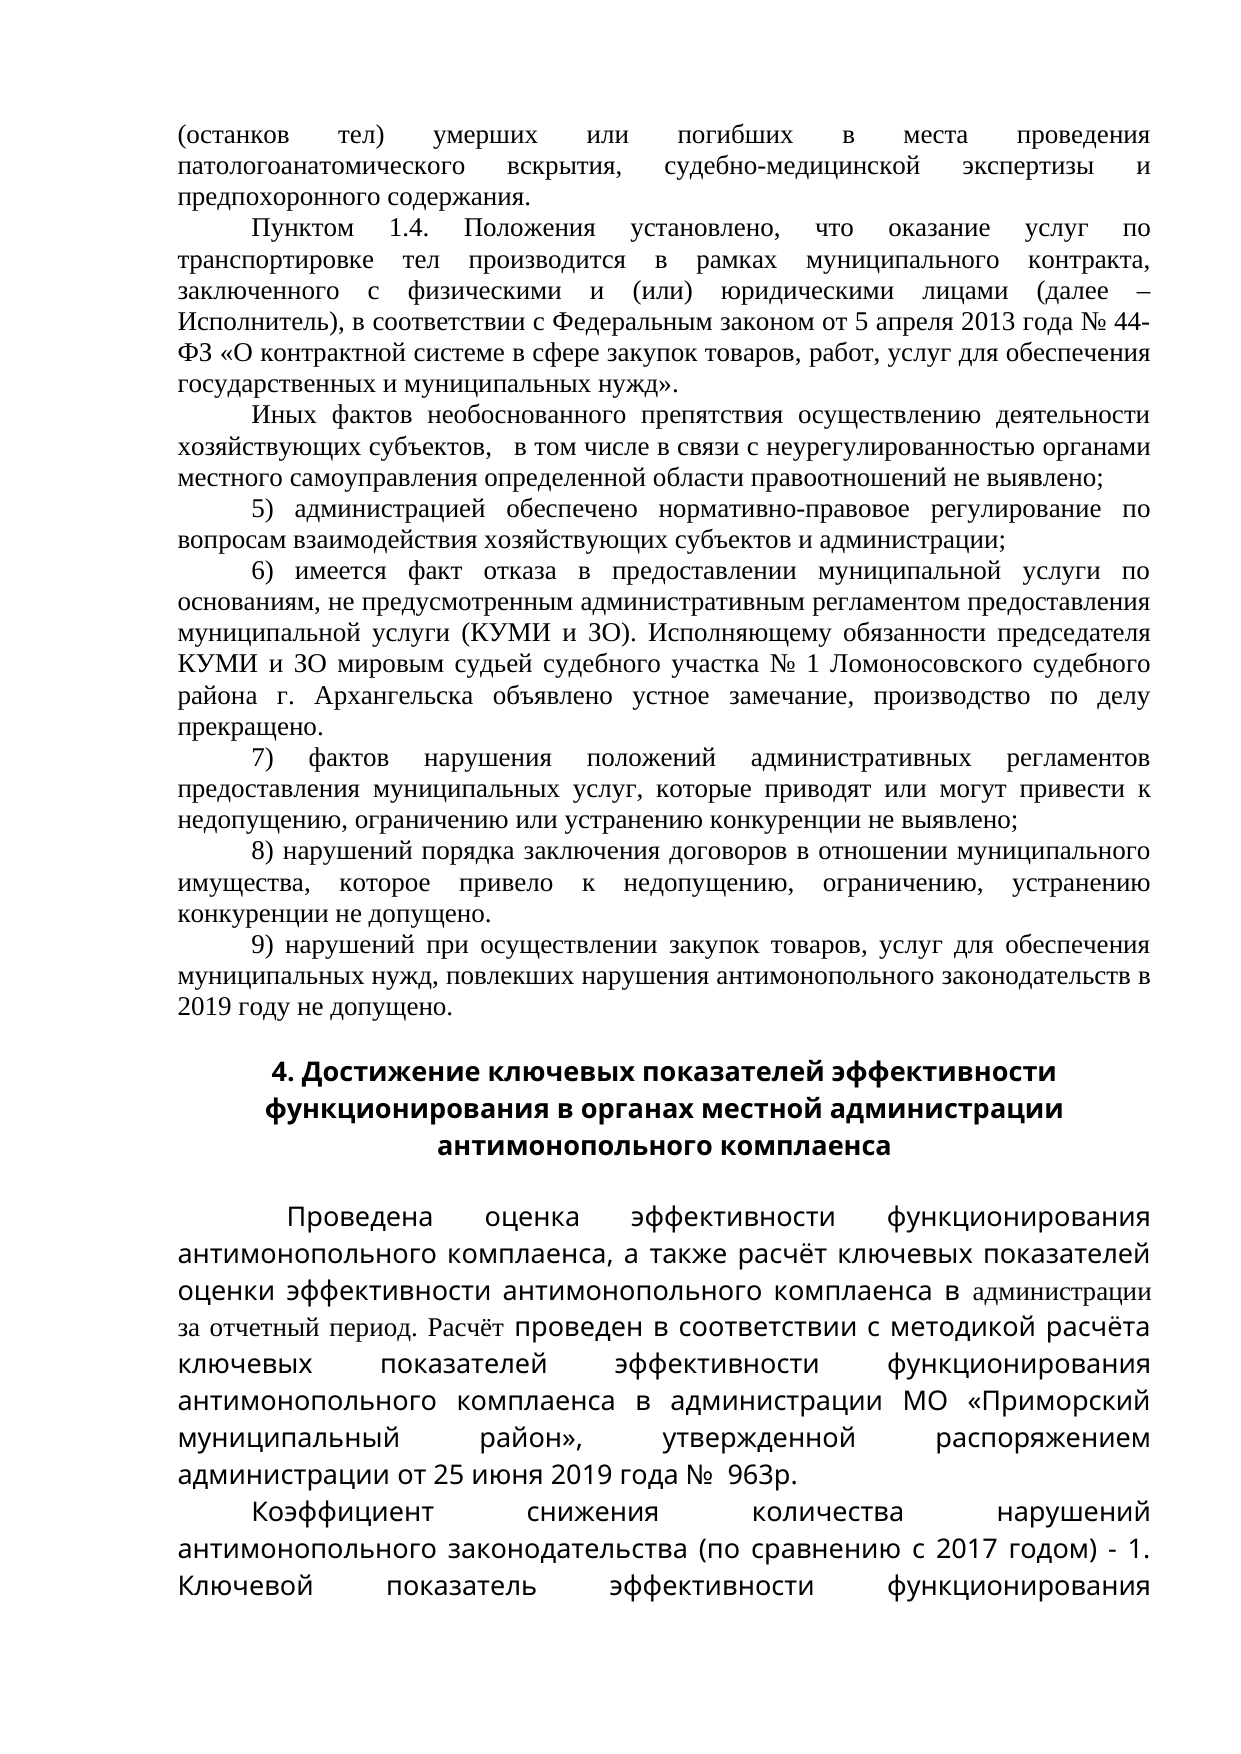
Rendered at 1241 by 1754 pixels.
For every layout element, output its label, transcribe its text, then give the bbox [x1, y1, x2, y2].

text Проведена оценка эффективности функционирования антимонопольного комплаенса, а также расчёт ключевых показателей оценки эффективности антимонопольного комплаенса в администрации за отчетный период. Расчёт проведен в соответствии с методикой расчёта ключевых показателей эффективности функционирования антимонопольного комплаенса в администрации МО «Приморский муниципальный район», утвержденной распоряжением администрации от 25 июня 2019 года № 963р. [177, 1197, 1152, 1492]
text 6) имеется факт отказа в предоставлении муниципальной услуги по основаниям, не предусмотренным административным регламентом предоставления муниципальной услуги (КУМИ и ЗО). Исполняющему обязанности председателя КУМИ и ЗО мировым судьей судебного участка № 1 Ломоносовского судебного района г. Архангельска объявлено устное замечание, производство по делу прекращено. [177, 554, 1152, 741]
text Иных фактов необоснованного препятствия осуществлению деятельности хозяйствующих субъектов, в том числе в связи с неурегулированностью органами местного самоуправления определенной области правоотношений не выявлено; [177, 398, 1152, 492]
text 4. Достижение ключевых показателей эффективности функционирования в органах местной администрации антимонопольного комплаенса [177, 1052, 1152, 1163]
text 7) фактов нарушения положений административных регламентов предоставления муниципальных услуг, которые приводят или могут привести к недопущению, ограничению или устранению конкуренции не выявлено; [177, 741, 1152, 834]
text 8) нарушений порядка заключения договоров в отношении муниципального имущества, которое привело к недопущению, ограничению, устранению конкуренции не допущено. [177, 834, 1152, 928]
text 9) нарушений при осуществлении закупок товаров, услуг для обеспечения муниципальных нужд, повлекших нарушения антимонопольного законодательств в 2019 году не допущено. [177, 928, 1152, 1021]
text 5) администрацией обеспечено нормативно-правовое регулирование по вопросам взаимодействия хозяйствующих субъектов и администрации; [177, 492, 1152, 554]
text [177, 1492, 1152, 1603]
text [177, 118, 1152, 212]
text Пунктом 1.4. Положения установлено, что оказание услуг по транспортировке тел производится в рамках муниципального контракта, заключенного с физическими и (или) юридическими лицами (далее – Исполнитель), в соответствии с Федеральным законом от 5 апреля 2013 года № 44-ФЗ «О контрактной системе в сфере закупок товаров, работ, услуг для обеспечения государственных и муниципальных нужд». [177, 212, 1152, 398]
